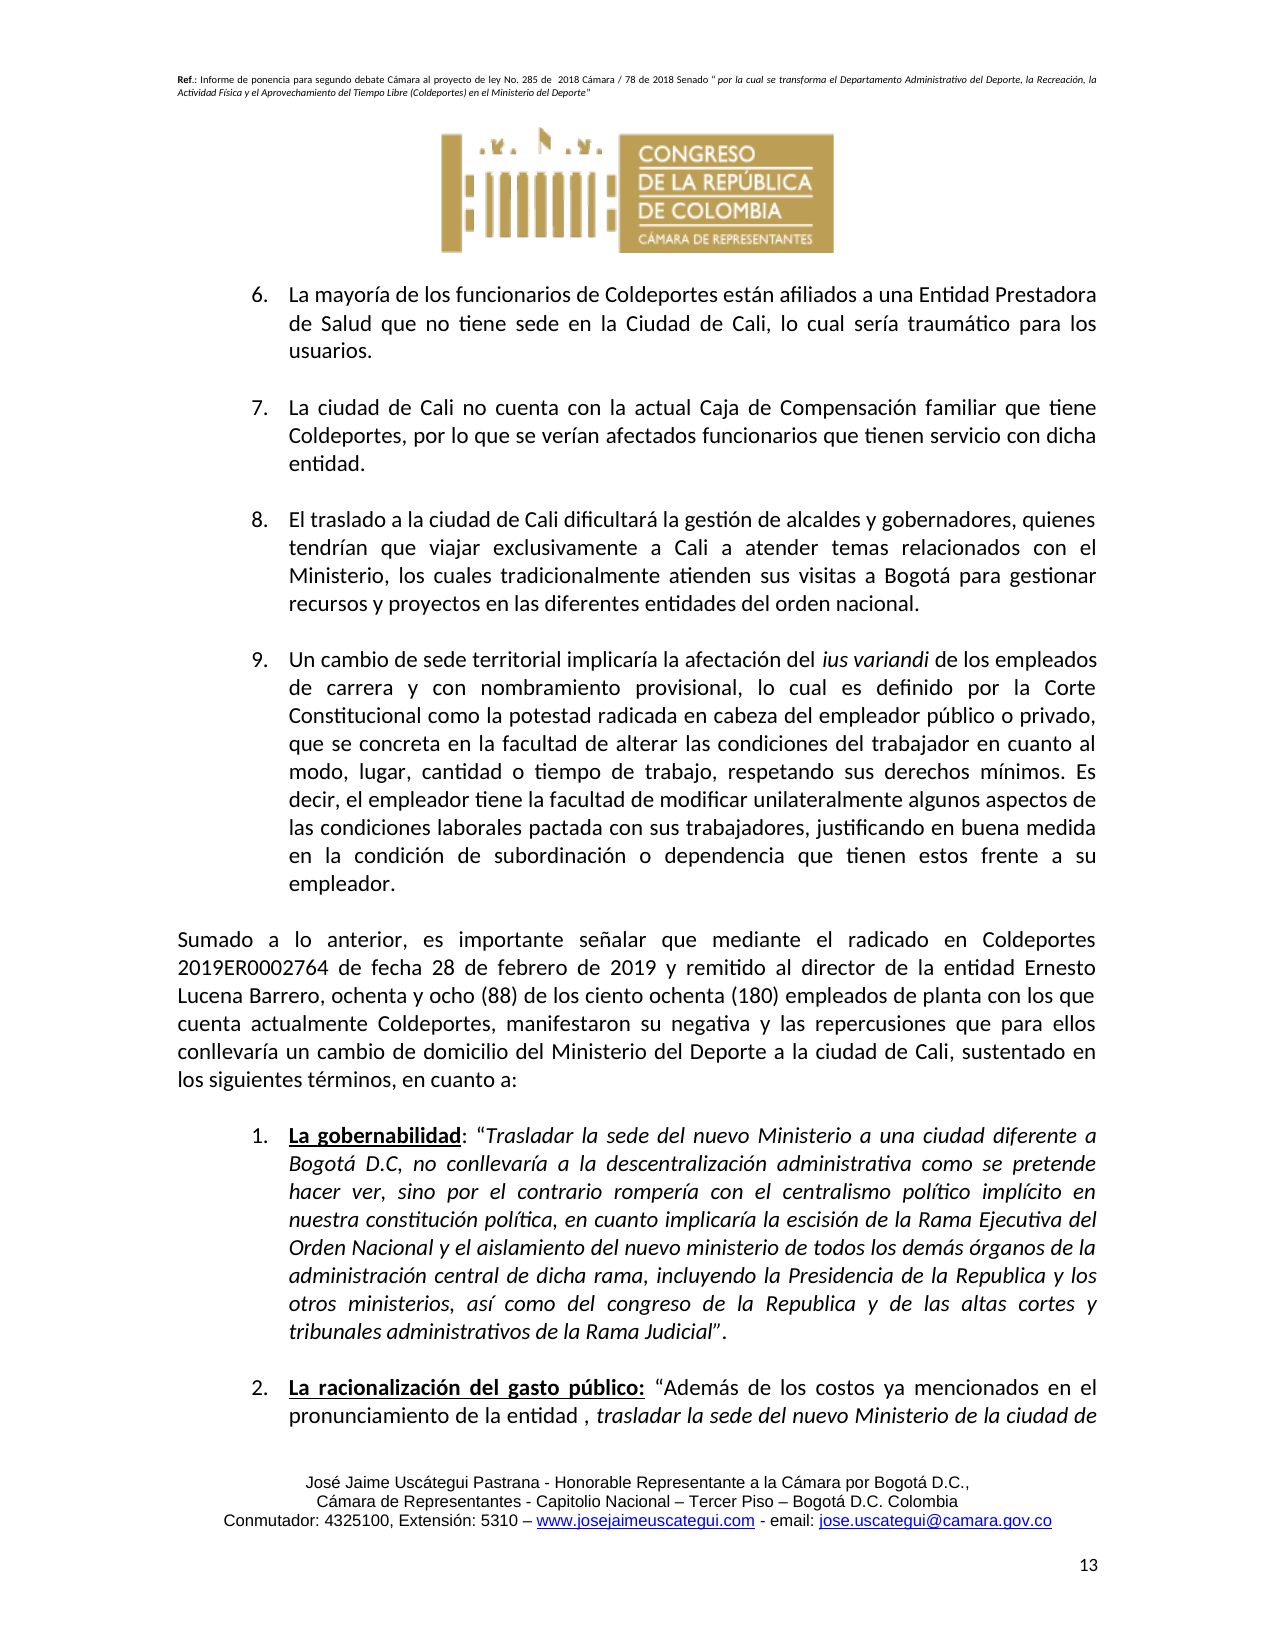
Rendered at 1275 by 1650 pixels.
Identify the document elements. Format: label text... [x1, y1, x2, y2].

list La mayoría de los funcionarios de Coldeportes están afiliados a una Entidad Prestadora de Salud que no tiene sede en la Ciudad de Cali, lo cual sería traumático para los usuarios. [251, 281, 1098, 365]
list Un cambio de sede territorial implicaría la afectación del ius variandi de los empleados de carrera y con nombramiento provisional, lo cual es definido por la Corte Constitucional como la potestad radicada en cabeza del empleador público o privado, que se concreta en la facultad de alterar las condiciones del trabajador en cuanto al modo, lugar, cantidad o tiempo de trabajo, respetando sus derechos mínimos. Es decir, el empleador tiene la facultad de modificar unilateralmente algunos aspectos de las condiciones laborales pactada con sus trabajadores, justificando en buena medida en la condición de subordinación o dependencia que tienen estos frente a su empleador. [251, 645, 1098, 897]
list La ciudad de Cali no cuenta con la actual Caja de Compensación familiar que tiene Coldeportes, por lo que se verían afectados funcionarios que tienen servicio con dicha entidad. [251, 393, 1098, 477]
list La gobernabilidad: “Trasladar la sede del nuevo Ministerio a una ciudad diferente a Bogotá D.C, no conllevaría a la descentralización administrativa como se pretende hacer ver, sino por el contrario rompería con el centralismo político implícito en nuestra constitución política, en cuanto implicaría la escisión de la Rama Ejecutiva del Orden Nacional y el aislamiento del nuevo ministerio de todos los demás órganos de la administración central de dicha rama, incluyendo la Presidencia de la Republica y los otros ministerios, así como del congreso de la Republica y de las altas cortes y tribunales administrativos de la Rama Judicial”. [251, 1121, 1098, 1345]
list El traslado a la ciudad de Cali dificultará la gestión de alcaldes y gobernadores, quienes tendrían que viajar exclusivamente a Cali a atender temas relacionados con el Ministerio, los cuales tradicionalmente atienden sus visitas a Bogotá para gestionar recursos y proyectos en las diferentes entidades del orden nacional. [251, 505, 1098, 617]
text Sumado a lo anterior, es importante señalar que mediante el radicado en Coldeportes 2019ER0002764 de fecha 28 de febrero de 2019 y remitido al director de la entidad Ernesto Lucena Barrero, ochenta y ocho (88) de los ciento ochenta (180) empleados de planta con los que cuenta actualmente Coldeportes, manifestaron su negativa y las repercusiones que para ellos conllevaría un cambio de domicilio del Ministerio del Deporte a la ciudad de Cali, sustentado en los siguientes términos, en cuanto a: [177, 925, 1098, 1093]
picture [441, 127, 834, 253]
